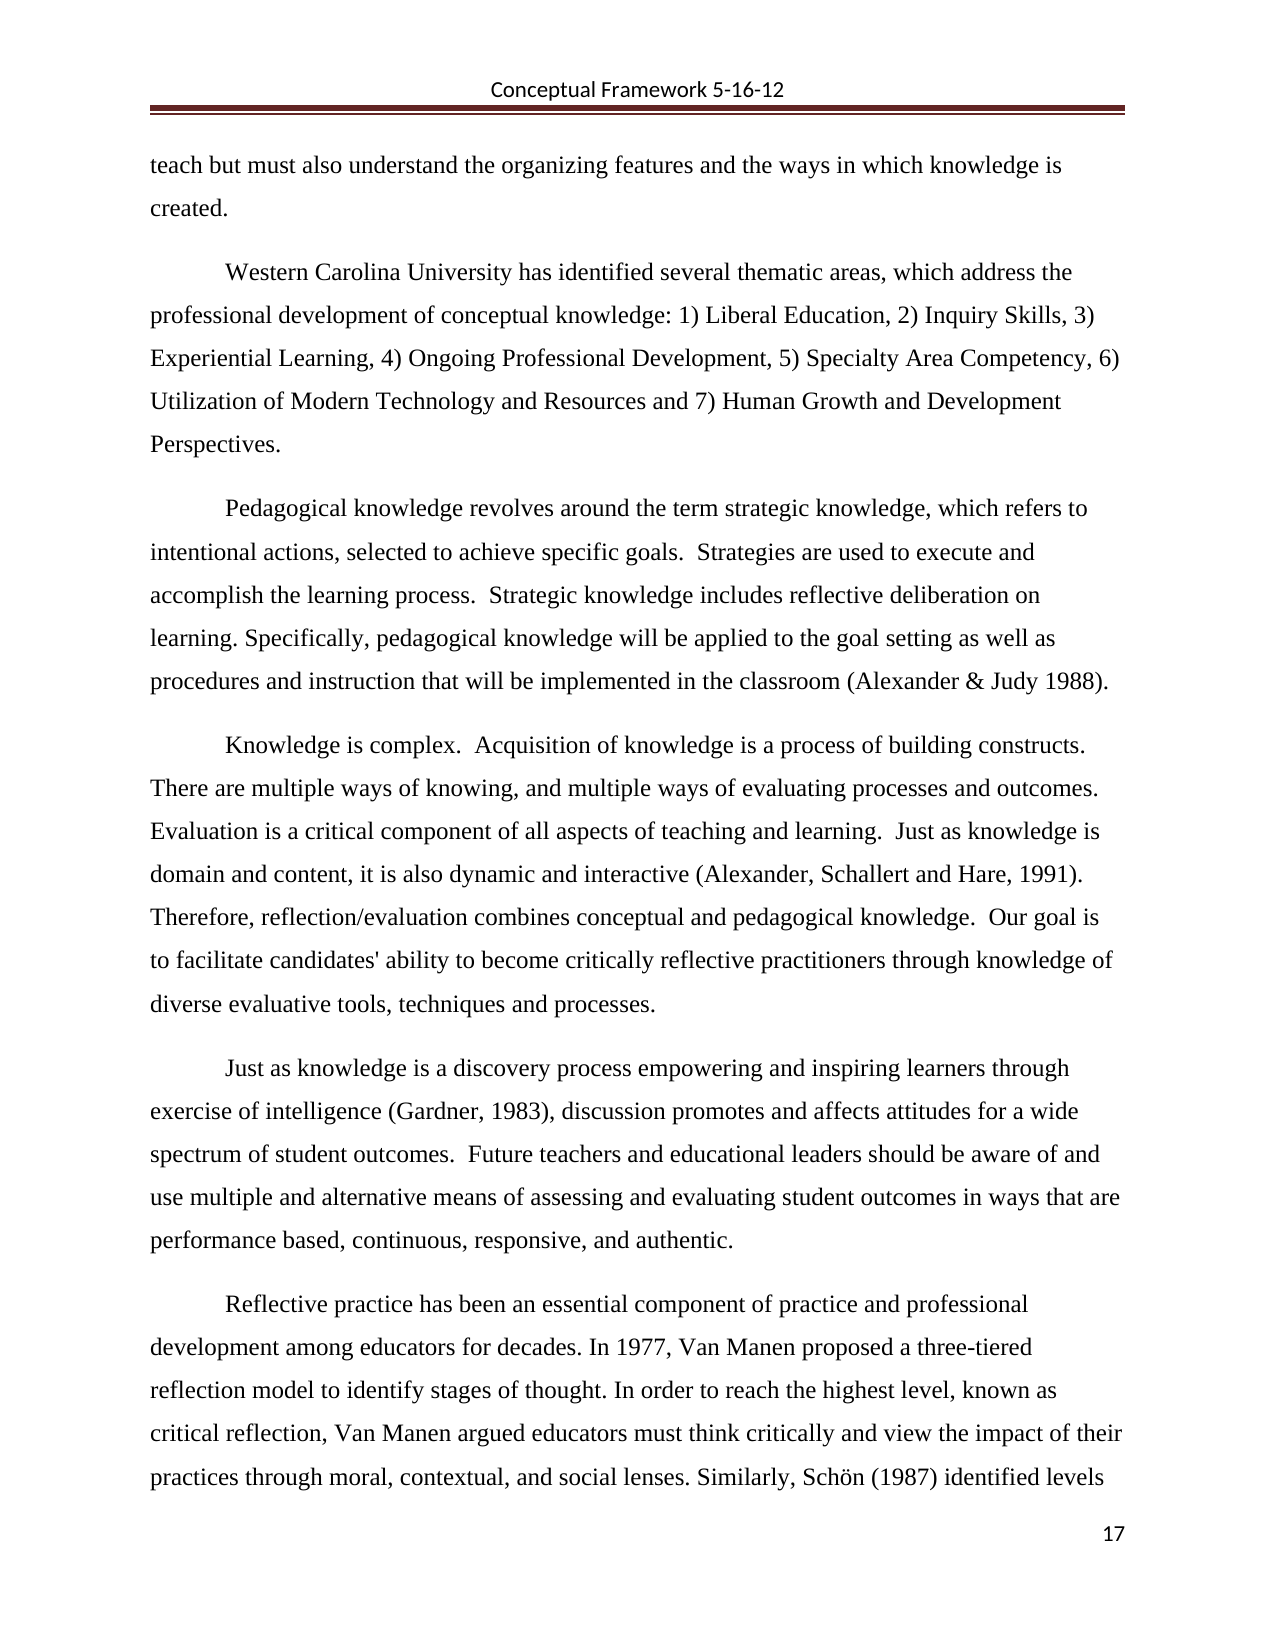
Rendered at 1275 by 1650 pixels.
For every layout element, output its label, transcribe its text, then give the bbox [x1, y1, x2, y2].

text Pedagogical knowledge revolves around the term strategic knowledge, which refers to intentional actions, selected to achieve specific goals. Strategies are used to execute and accomplish the learning process. Strategic knowledge includes reflective deliberation on learning. Specifically, pedagogical knowledge will be applied to the goal setting as well as procedures and instruction that will be implemented in the classroom (Alexander & Judy 1988). [150, 493, 1125, 695]
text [150, 1289, 1125, 1490]
text Western Carolina University has identified several thematic areas, which address the professional development of conceptual knowledge: 1) Liberal Education, 2) Inquiry Skills, 3) Experiential Learning, 4) Ongoing Professional Development, 5) Specialty Area Competency, 6) Utilization of Modern Technology and Resources and 7) Human Growth and Development Perspectives. [150, 257, 1125, 458]
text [150, 150, 1125, 222]
text Knowledge is complex. Acquisition of knowledge is a process of building constructs. There are multiple ways of knowing, and multiple ways of evaluating processes and outcomes. Evaluation is a critical component of all aspects of teaching and learning. Just as knowledge is domain and content, it is also dynamic and interactive (Alexander, Schallert and Hare, 1991). Therefore, reflection/evaluation combines conceptual and pedagogical knowledge. Our goal is to facilitate candidates' ability to become critically reflective practitioners through knowledge of diverse evaluative tools, techniques and processes. [150, 730, 1125, 1017]
text Just as knowledge is a discovery process empowering and inspiring learners through exercise of intelligence (Gardner, 1983), discussion promotes and affects attitudes for a wide spectrum of student outcomes. Future teachers and educational leaders should be aware of and use multiple and alternative means of assessing and evaluating student outcomes in ways that are performance based, continuous, responsive, and authentic. [150, 1053, 1125, 1254]
